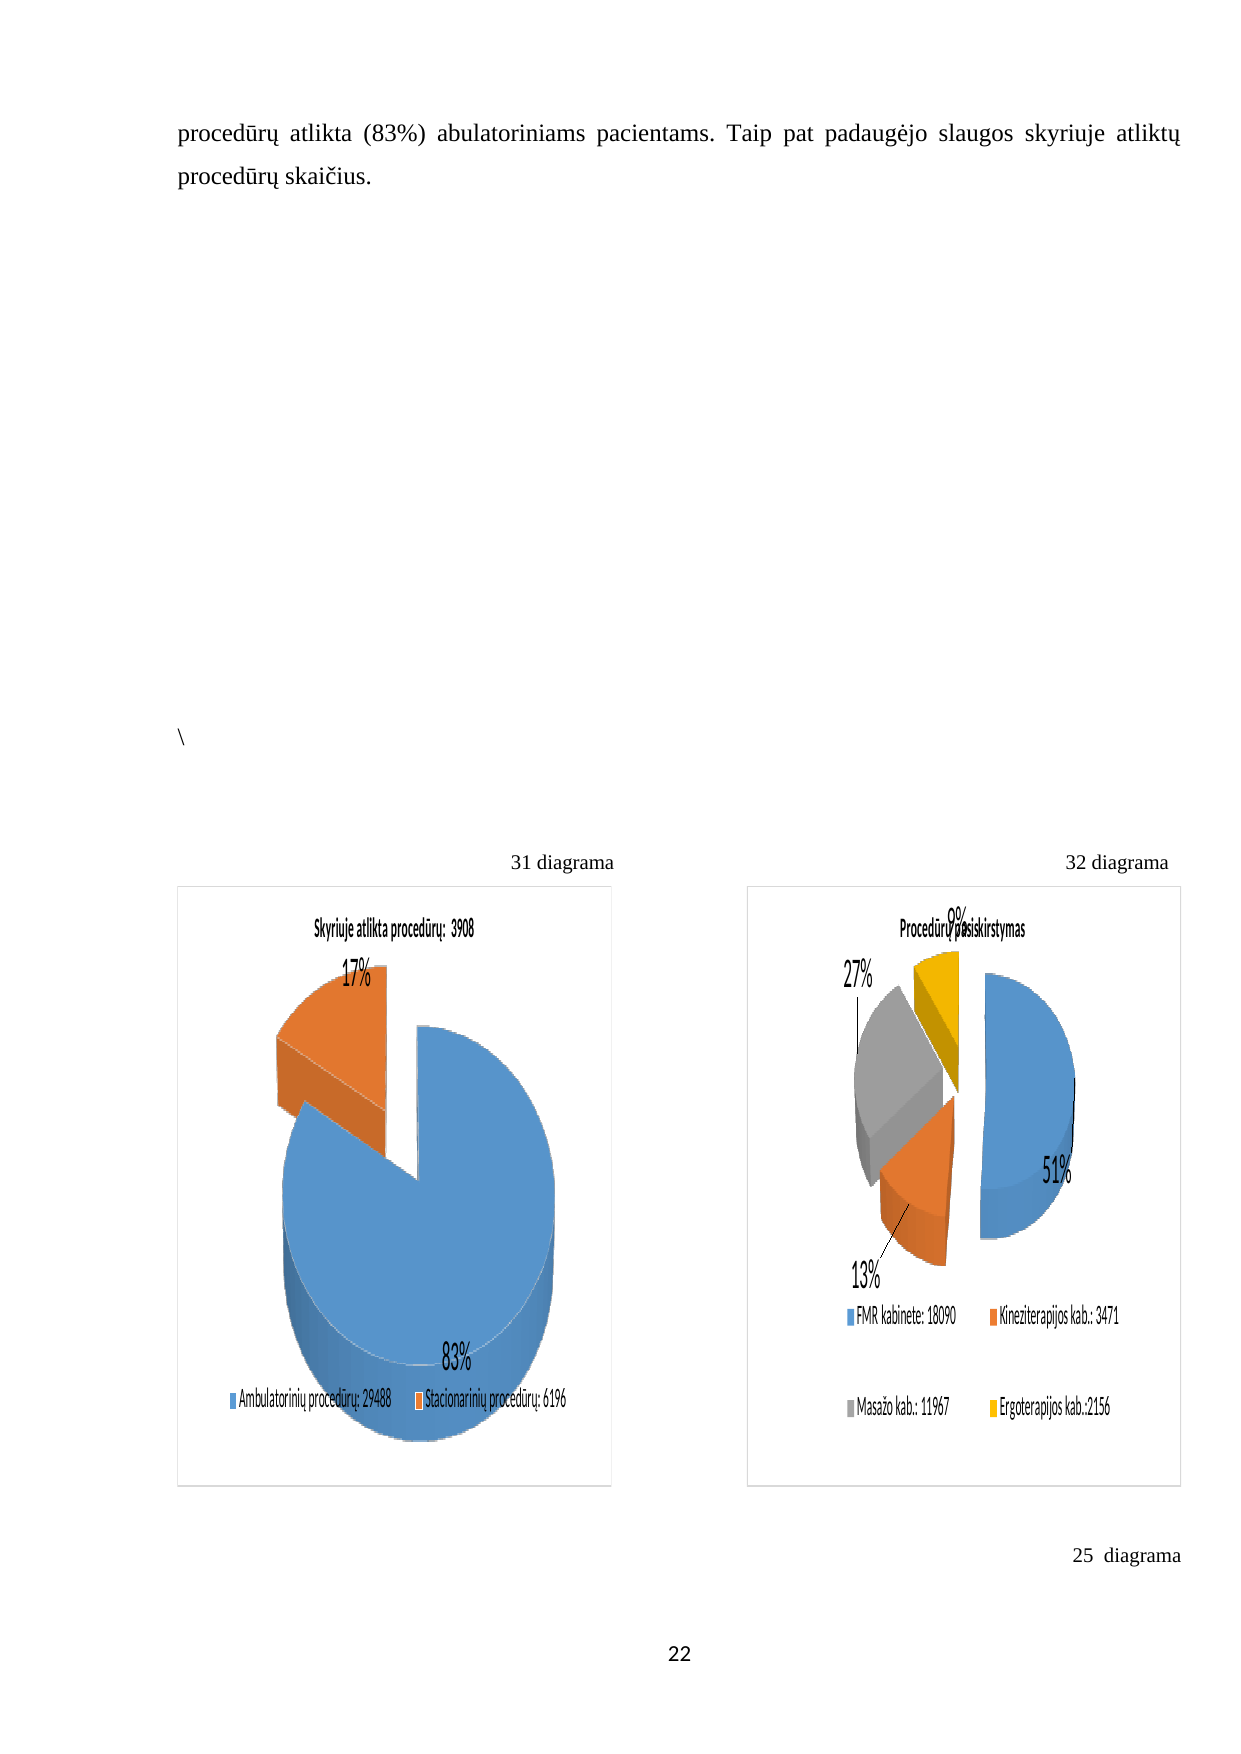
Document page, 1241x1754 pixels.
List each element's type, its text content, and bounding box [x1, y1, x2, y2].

text 31 diagrama 32 diagrama [177, 850, 1181, 874]
text 25 diagrama [177, 1542, 1181, 1567]
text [177, 118, 1181, 190]
text \ [177, 722, 1181, 751]
